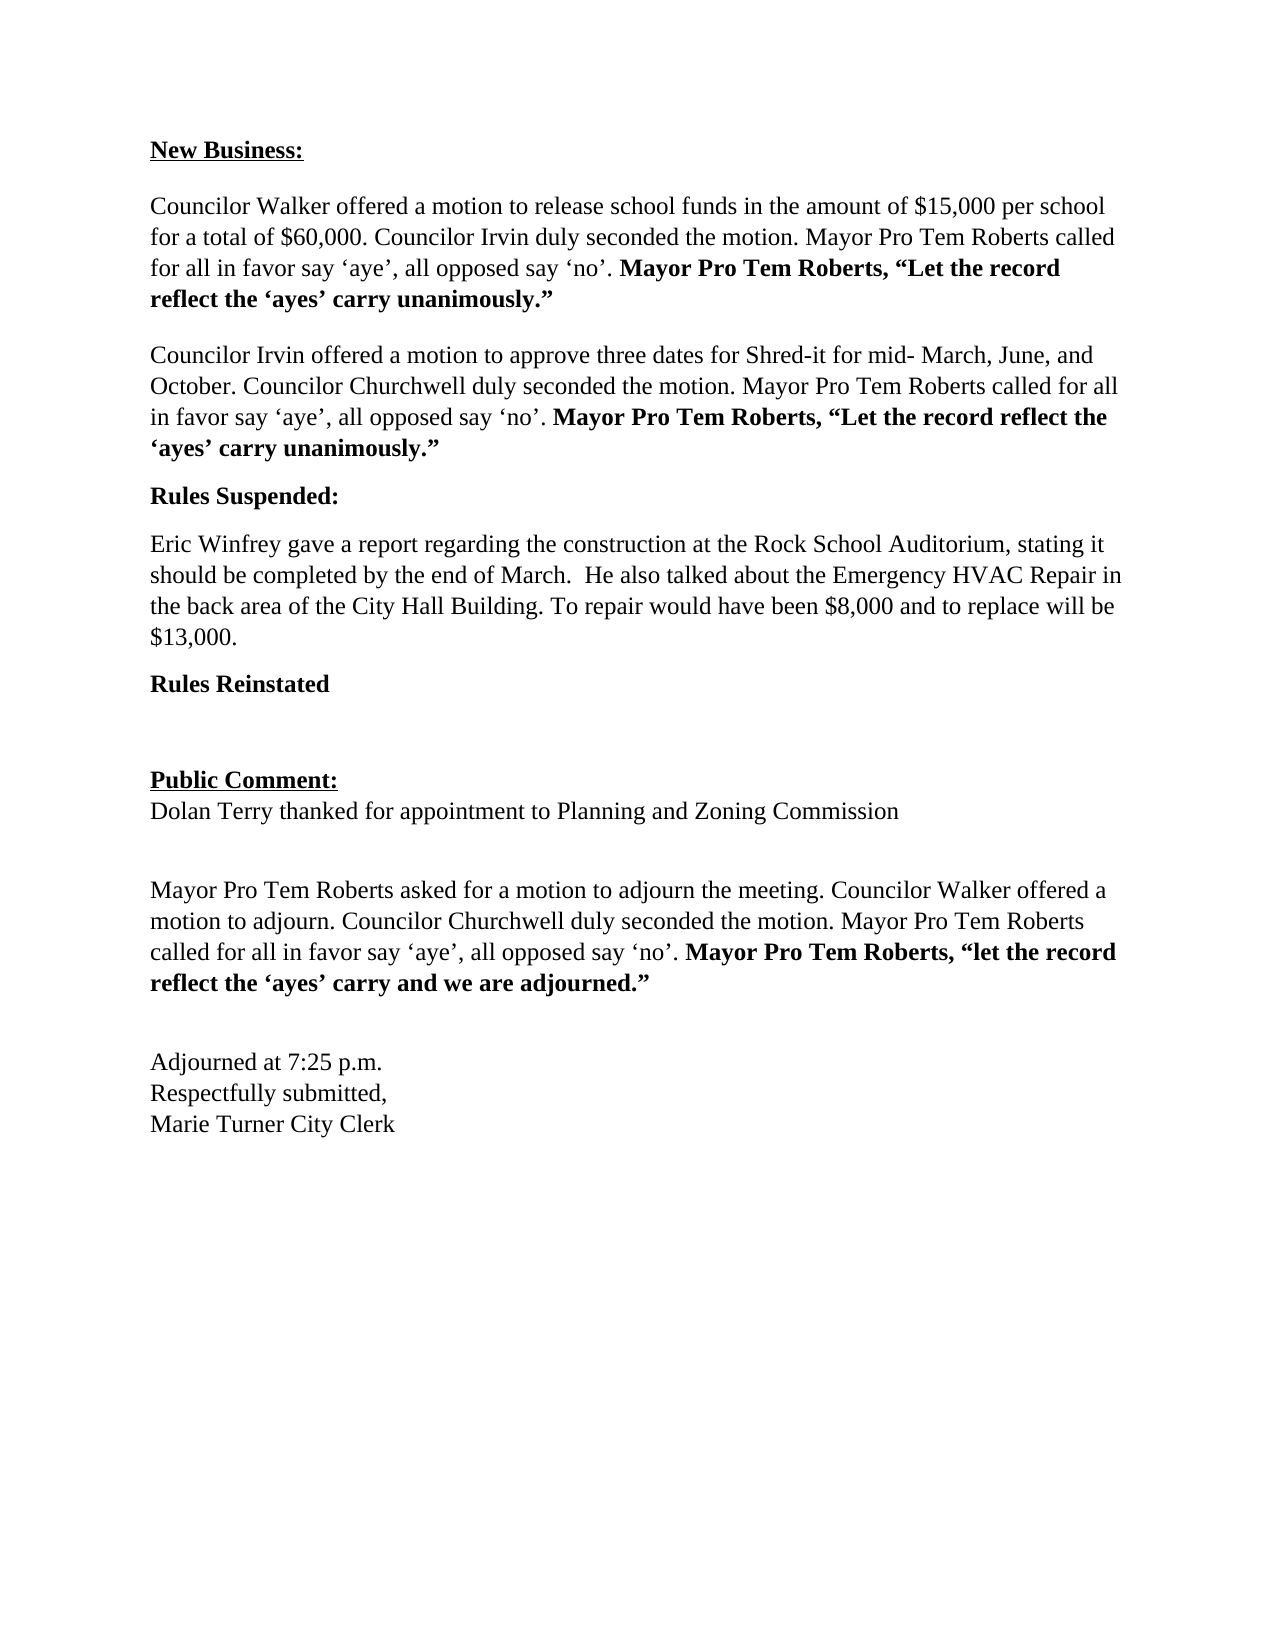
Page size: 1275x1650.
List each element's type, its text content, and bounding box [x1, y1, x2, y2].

text Councilor Irvin offered a motion to approve three dates for Shred-it for mid- March, June, and October. Councilor Churchwell duly seconded the motion. Mayor Pro Tem Roberts called for all in favor say ‘aye’, all opposed say ‘no’. Mayor Pro Tem Roberts, “Let the record reflect the ‘ayes’ carry unanimously.” [150, 340, 1125, 462]
text Mayor Pro Tem Roberts asked for a motion to adjourn the meeting. Councilor Walker offered a motion to adjourn. Councilor Churchwell duly seconded the motion. Mayor Pro Tem Roberts called for all in favor say ‘aye’, all opposed say ‘no’. Mayor Pro Tem Roberts, “let the record reflect the ‘ayes’ carry and we are adjourned.” [150, 875, 1125, 997]
text Dolan Terry thanked for appointment to Planning and Zoning Commission [150, 796, 1125, 825]
text New Business: [150, 135, 1125, 164]
text Adjourned at 7:25 p.m. [150, 1047, 1125, 1075]
text Respectfully submitted, [150, 1078, 1125, 1106]
text Marie Turner City Clerk [150, 1109, 1125, 1137]
text Rules Reinstated [150, 669, 1125, 698]
text Rules Suspended: [150, 481, 1125, 510]
text Councilor Walker offered a motion to release school funds in the amount of $15,000 per school for a total of $60,000. Councilor Irvin duly seconded the motion. Mayor Pro Tem Roberts called for all in favor say ‘aye’, all opposed say ‘no’. Mayor Pro Tem Roberts, “Let the record reflect the ‘ayes’ carry unanimously.” [150, 191, 1125, 313]
text Eric Winfrey gave a report regarding the construction at the Rock School Auditorium, stating it should be completed by the end of March. He also talked about the Emergency HVAC Repair in the back area of the City Hall Building. To repair would have been $8,000 and to replace will be $13,000. [150, 529, 1125, 651]
text Public Comment: [150, 765, 1125, 794]
